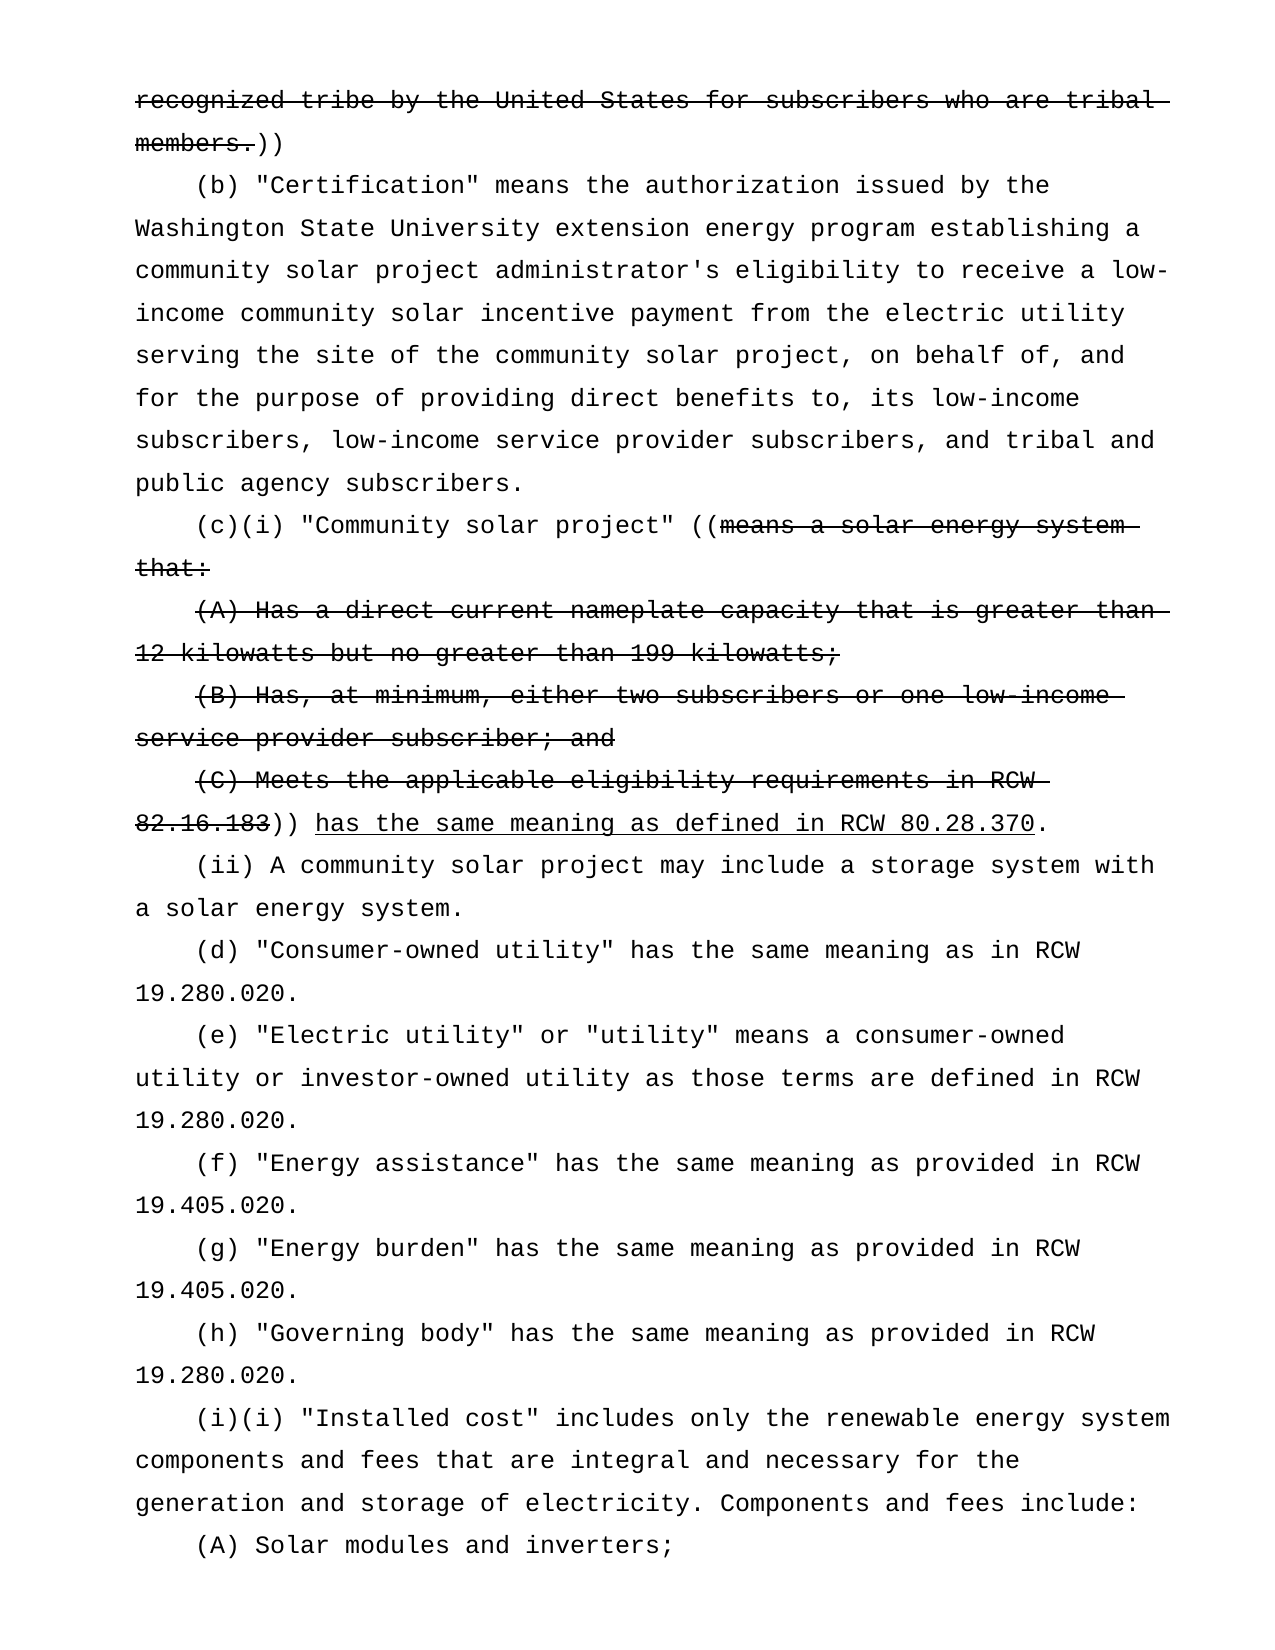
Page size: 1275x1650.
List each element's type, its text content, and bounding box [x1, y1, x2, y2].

text (b) "Certification" means the authorization issued by the Washington State University extension energy program establishing a community solar project administrator's eligibility to receive a low-income community solar incentive payment from the electric utility serving the site of the community solar project, on behalf of, and for the purpose of providing direct benefits to, its low-income subscribers, low-income service provider subscribers, and tribal and public agency subscribers. [135, 160, 1170, 500]
text (A) Has a direct current nameplate capacity that is greater than 12 kilowatts but no greater than 199 kilowatts; [135, 585, 1170, 670]
text (d) "Consumer-owned utility" has the same meaning as in RCW 19.280.020. [135, 925, 1170, 1010]
text (f) "Energy assistance" has the same meaning as provided in RCW 19.405.020. [135, 1137, 1170, 1222]
text (i)(i) "Installed cost" includes only the renewable energy system components and fees that are integral and necessary for the generation and storage of electricity. Components and fees include: [135, 1392, 1170, 1520]
text (h) "Governing body" has the same meaning as provided in RCW 19.280.020. [135, 1307, 1170, 1392]
text (ii) A community solar project may include a storage system with a solar energy system. [135, 840, 1170, 925]
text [135, 103, 1170, 160]
text (c)(i) "Community solar project" ((means a solar energy system that: [135, 500, 1170, 585]
text (C) Meets the applicable eligibility requirements in RCW 82.16.183)) has the same meaning as defined in RCW 80.28.370. [135, 755, 1170, 840]
text (B) Has, at minimum, either two subscribers or one low-income service provider subscriber; and [135, 670, 1170, 755]
text (g) "Energy burden" has the same meaning as provided in RCW 19.405.020. [135, 1222, 1170, 1307]
text (e) "Electric utility" or "utility" means a consumer-owned utility or investor-owned utility as those terms are defined in RCW 19.280.020. [135, 1010, 1170, 1137]
text (A) Solar modules and inverters; [135, 1520, 1170, 1562]
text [135, 75, 1170, 101]
